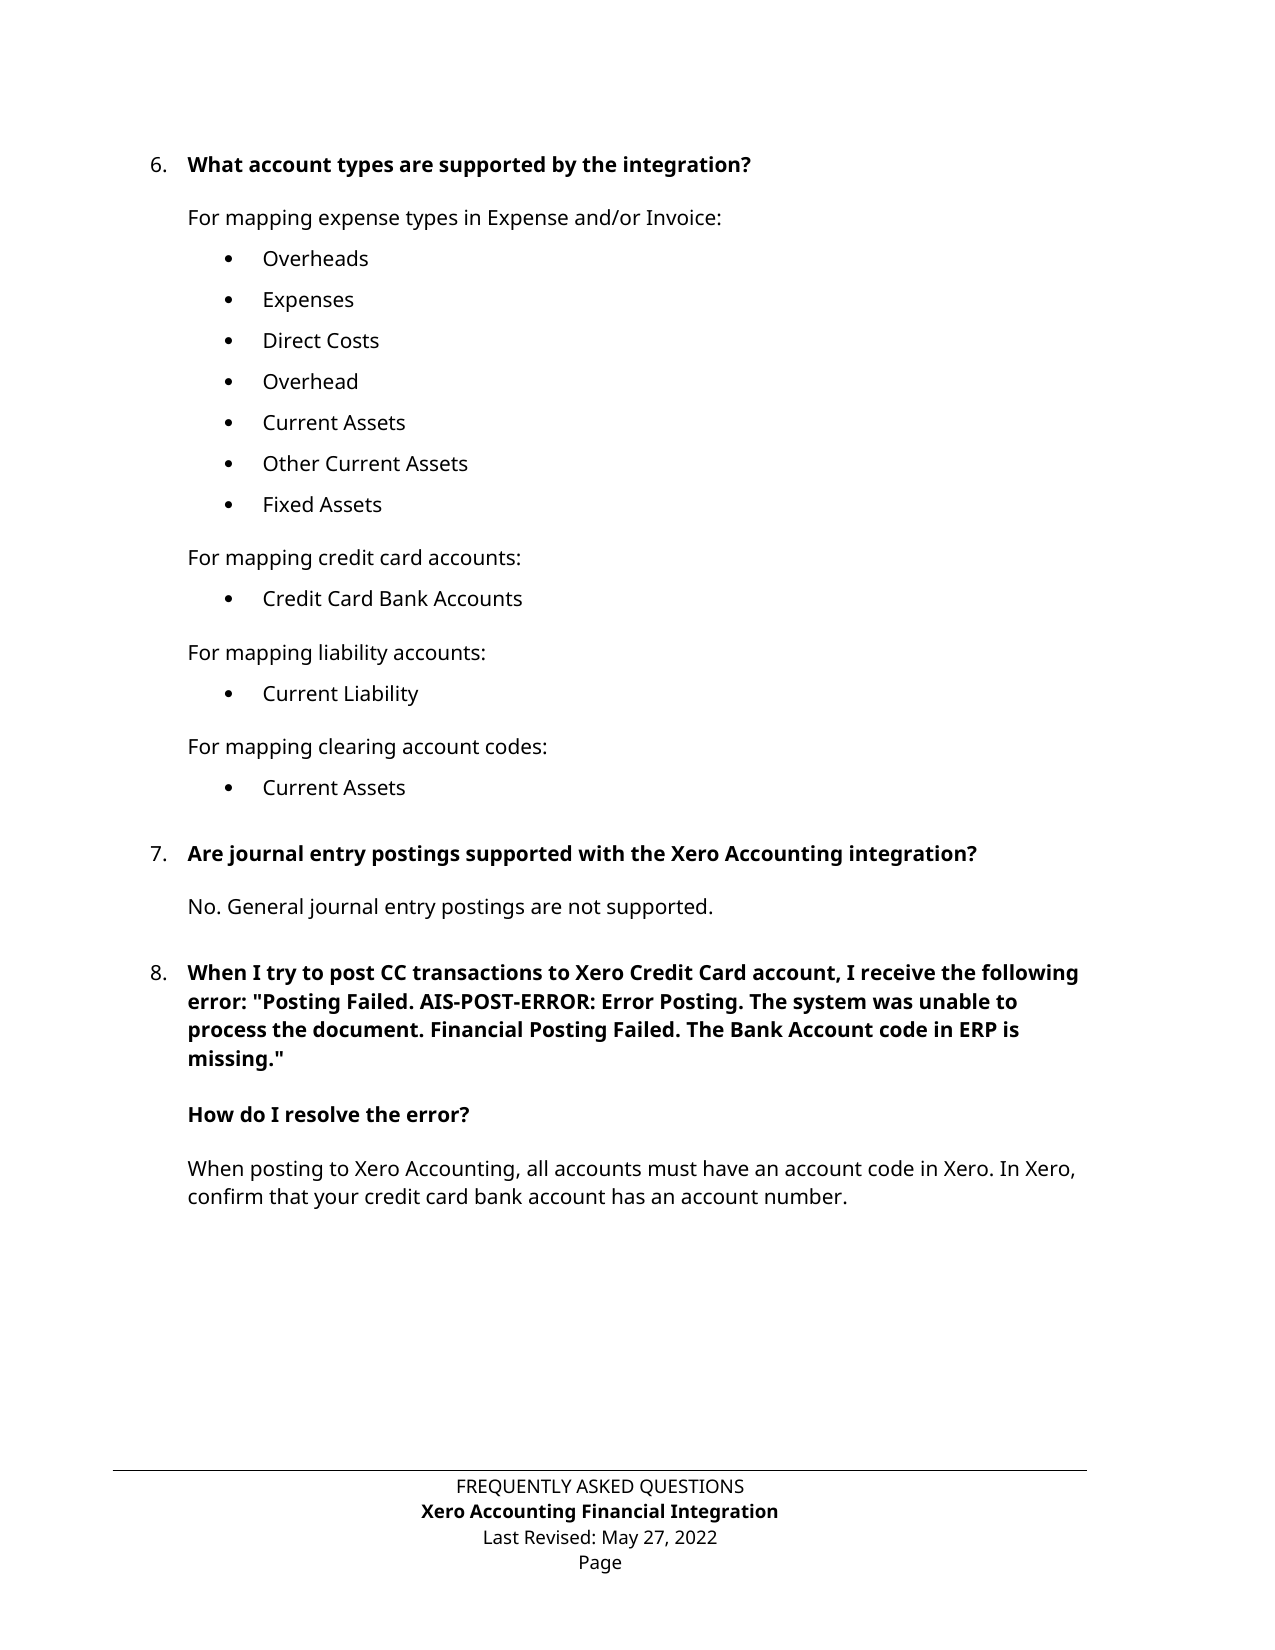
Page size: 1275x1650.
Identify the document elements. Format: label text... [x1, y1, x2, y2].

text Current Assets [225, 408, 1087, 437]
text Overhead [225, 367, 1087, 396]
text Credit Card Bank Accounts [225, 584, 1087, 613]
subtitle When I try to post CC transactions to Xero Credit Card account, I receive the following error: "Posting Failed. AIS-POST-ERROR: Error Posting. The system was unable to process the document. Financial Posting Failed. The Bank Account code in ERP is missing." How do I resolve the error? [150, 958, 1087, 1129]
text For mapping expense types in Expense and/or Invoice: [187, 203, 1087, 232]
text Current Assets [225, 773, 1087, 802]
text Overheads [225, 244, 1087, 273]
subtitle What account types are supported by the integration? [150, 150, 1087, 178]
text Fixed Assets [225, 490, 1087, 518]
text No. General journal entry postings are not supported. [187, 892, 1087, 921]
text Current Liability [225, 679, 1087, 707]
text For mapping liability accounts: [187, 638, 1087, 666]
subtitle Are journal entry postings supported with the Xero Accounting integration? [150, 839, 1087, 867]
text For mapping credit card accounts: [187, 543, 1087, 572]
text When posting to Xero Accounting, all accounts must have an account code in Xero. In Xero, confirm that your credit card bank account has an account number. [187, 1154, 1087, 1211]
text Other Current Assets [225, 449, 1087, 477]
text Direct Costs [225, 326, 1087, 355]
text Expenses [225, 285, 1087, 314]
text For mapping clearing account codes: [187, 732, 1087, 761]
